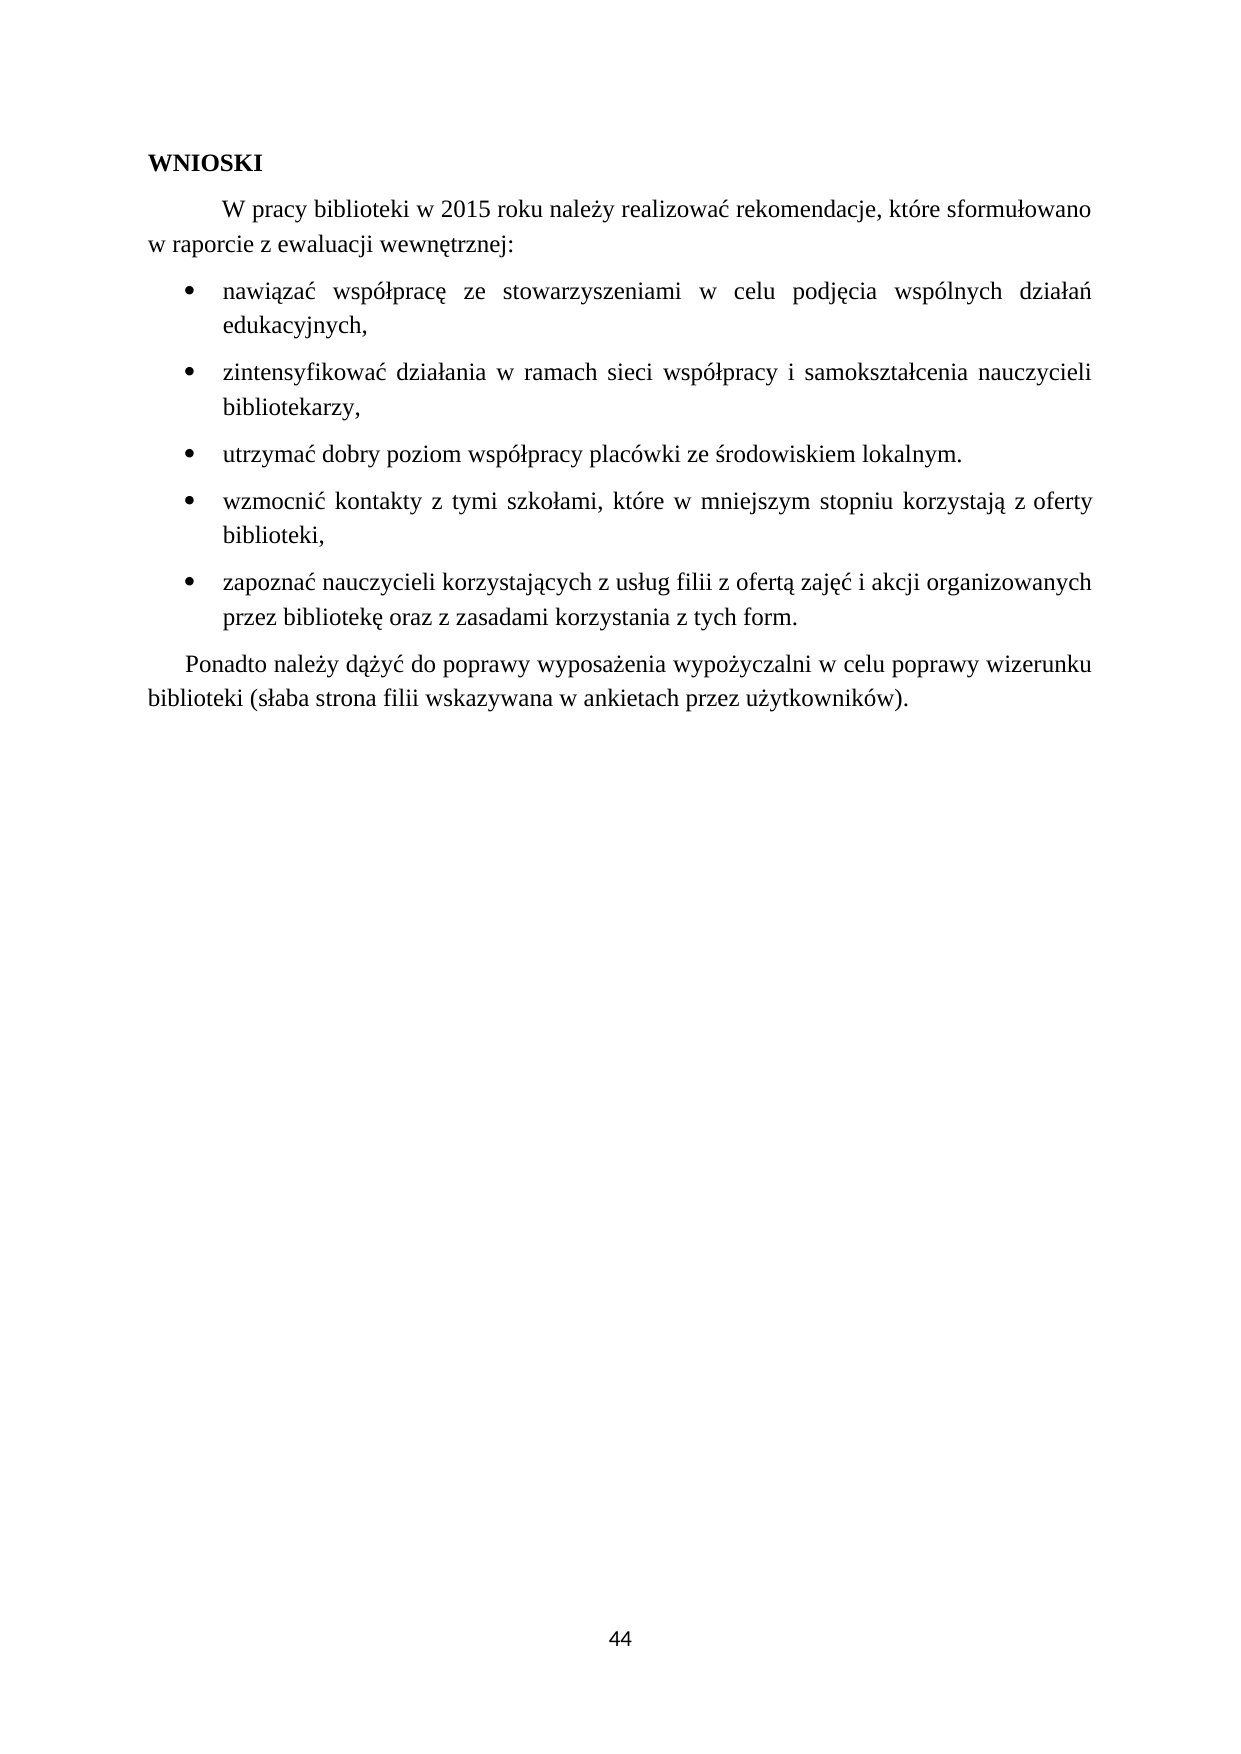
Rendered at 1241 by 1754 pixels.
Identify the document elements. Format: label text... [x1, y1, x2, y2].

text Ponadto należy dążyć do poprawy wyposażenia wypożyczalni w celu poprawy wizerunku biblioteki (słaba strona filii wskazywana w ankietach przez użytkowników). [148, 649, 1093, 712]
list utrzymać dobry poziom współpracy placówki ze środowiskiem lokalnym. [185, 439, 1093, 468]
list zintensyfikować działania w ramach sieci współpracy i samokształcenia nauczycieli bibliotekarzy, [185, 357, 1093, 421]
text WNIOSKI [148, 148, 1093, 176]
list zapoznać nauczycieli korzystających z usług filii z ofertą zajęć i akcji organizowanych przez bibliotekę oraz z zasadami korzystania z tych form. [185, 567, 1093, 631]
text W pracy biblioteki w 2015 roku należy realizować rekomendacje, które sformułowano w raporcie z ewaluacji wewnętrznej: [148, 194, 1093, 258]
list wzmocnić kontakty z tymi szkołami, które w mniejszym stopniu korzystają z oferty biblioteki, [185, 486, 1093, 549]
list nawiązać współpracę ze stowarzyszeniami w celu podjęcia wspólnych działań edukacyjnych, [185, 276, 1093, 339]
